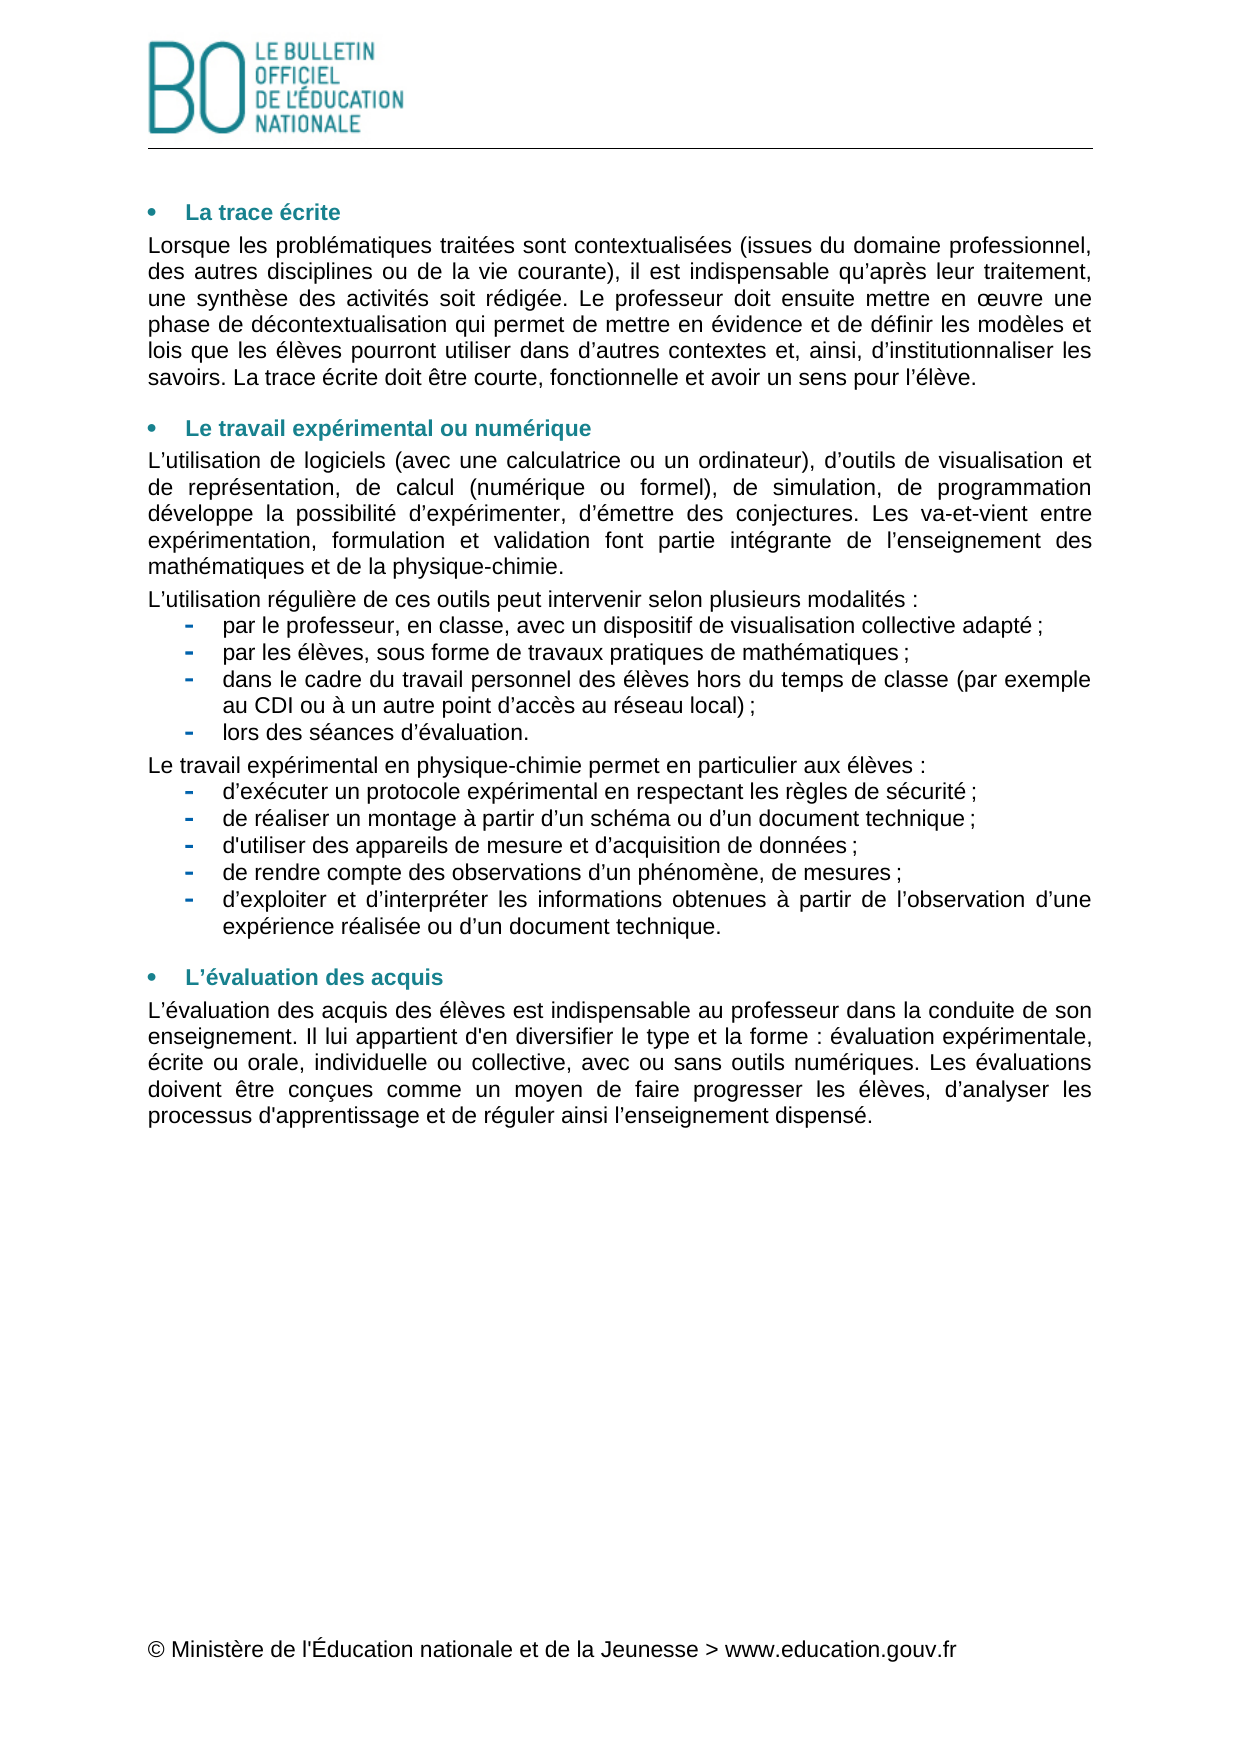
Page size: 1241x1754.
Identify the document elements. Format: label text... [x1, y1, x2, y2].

list de rendre compte des observations d’un phénomène, de mesures ; [185, 859, 1093, 886]
text L’utilisation de logiciels (avec une calculatrice ou un ordinateur), d’outils de visualisation et de représentation, de calcul (numérique ou formel), de simulation, de programmation développe la possibilité d’expérimenter, d’émettre des conjectures. Les va-et-vient entre expérimentation, formulation et validation font partie intégrante de l’enseignement des mathématiques et de la physique-chimie. [148, 447, 1093, 579]
text Lorsque les problématiques traitées sont contextualisées (issues du domaine professionnel, des autres disciplines ou de la vie courante), il est indispensable qu’après leur traitement, une synthèse des activités soit rédigée. Le professeur doit ensuite mettre en œuvre une phase de décontextualisation qui permet de mettre en évidence et de définir les modèles et lois que les élèves pourront utiliser dans d’autres contextes et, ainsi, d’institutionnaliser les savoirs. La trace écrite doit être courte, fonctionnelle et avoir un sens pour l’élève. [148, 232, 1093, 390]
subtitle L’évaluation des acquis [148, 964, 1093, 990]
text L’utilisation régulière de ces outils peut intervenir selon plusieurs modalités : [148, 586, 1093, 612]
subtitle Le travail expérimental ou numérique [148, 415, 1093, 441]
list lors des séances d’évaluation. [185, 719, 1093, 746]
list dans le cadre du travail personnel des élèves hors du temps de classe (par exemple au CDI ou à un autre point d’accès au réseau local) ; [185, 666, 1093, 719]
list par les élèves, sous forme de travaux pratiques de mathématiques ; [185, 639, 1093, 666]
list d’exploiter et d’interpréter les informations obtenues à partir de l’observation d’une expérience réalisée ou d’un document technique. [185, 886, 1093, 939]
list d’exécuter un protocole expérimental en respectant les règles de sécurité ; [185, 778, 1093, 805]
list par le professeur, en classe, avec un dispositif de visualisation collective adapté ; [185, 612, 1093, 639]
text L’évaluation des acquis des élèves est indispensable au professeur dans la conduite de son enseignement. Il lui appartient d'en diversifier le type et la forme : évaluation expérimentale, écrite ou orale, individuelle ou collective, avec ou sans outils numériques. Les évaluations doivent être conçues comme un moyen de faire progresser les élèves, d’analyser les processus d'apprentissage et de réguler ainsi l’enseignement dispensé. [148, 997, 1093, 1128]
picture [147, 20, 417, 146]
text Le travail expérimental en physique-chimie permet en particulier aux élèves : [148, 752, 1093, 778]
list de réaliser un montage à partir d’un schéma ou d’un document technique ; [185, 805, 1093, 832]
subtitle La trace écrite [148, 199, 1093, 226]
list d'utiliser des appareils de mesure et d’acquisition de données ; [185, 832, 1093, 859]
